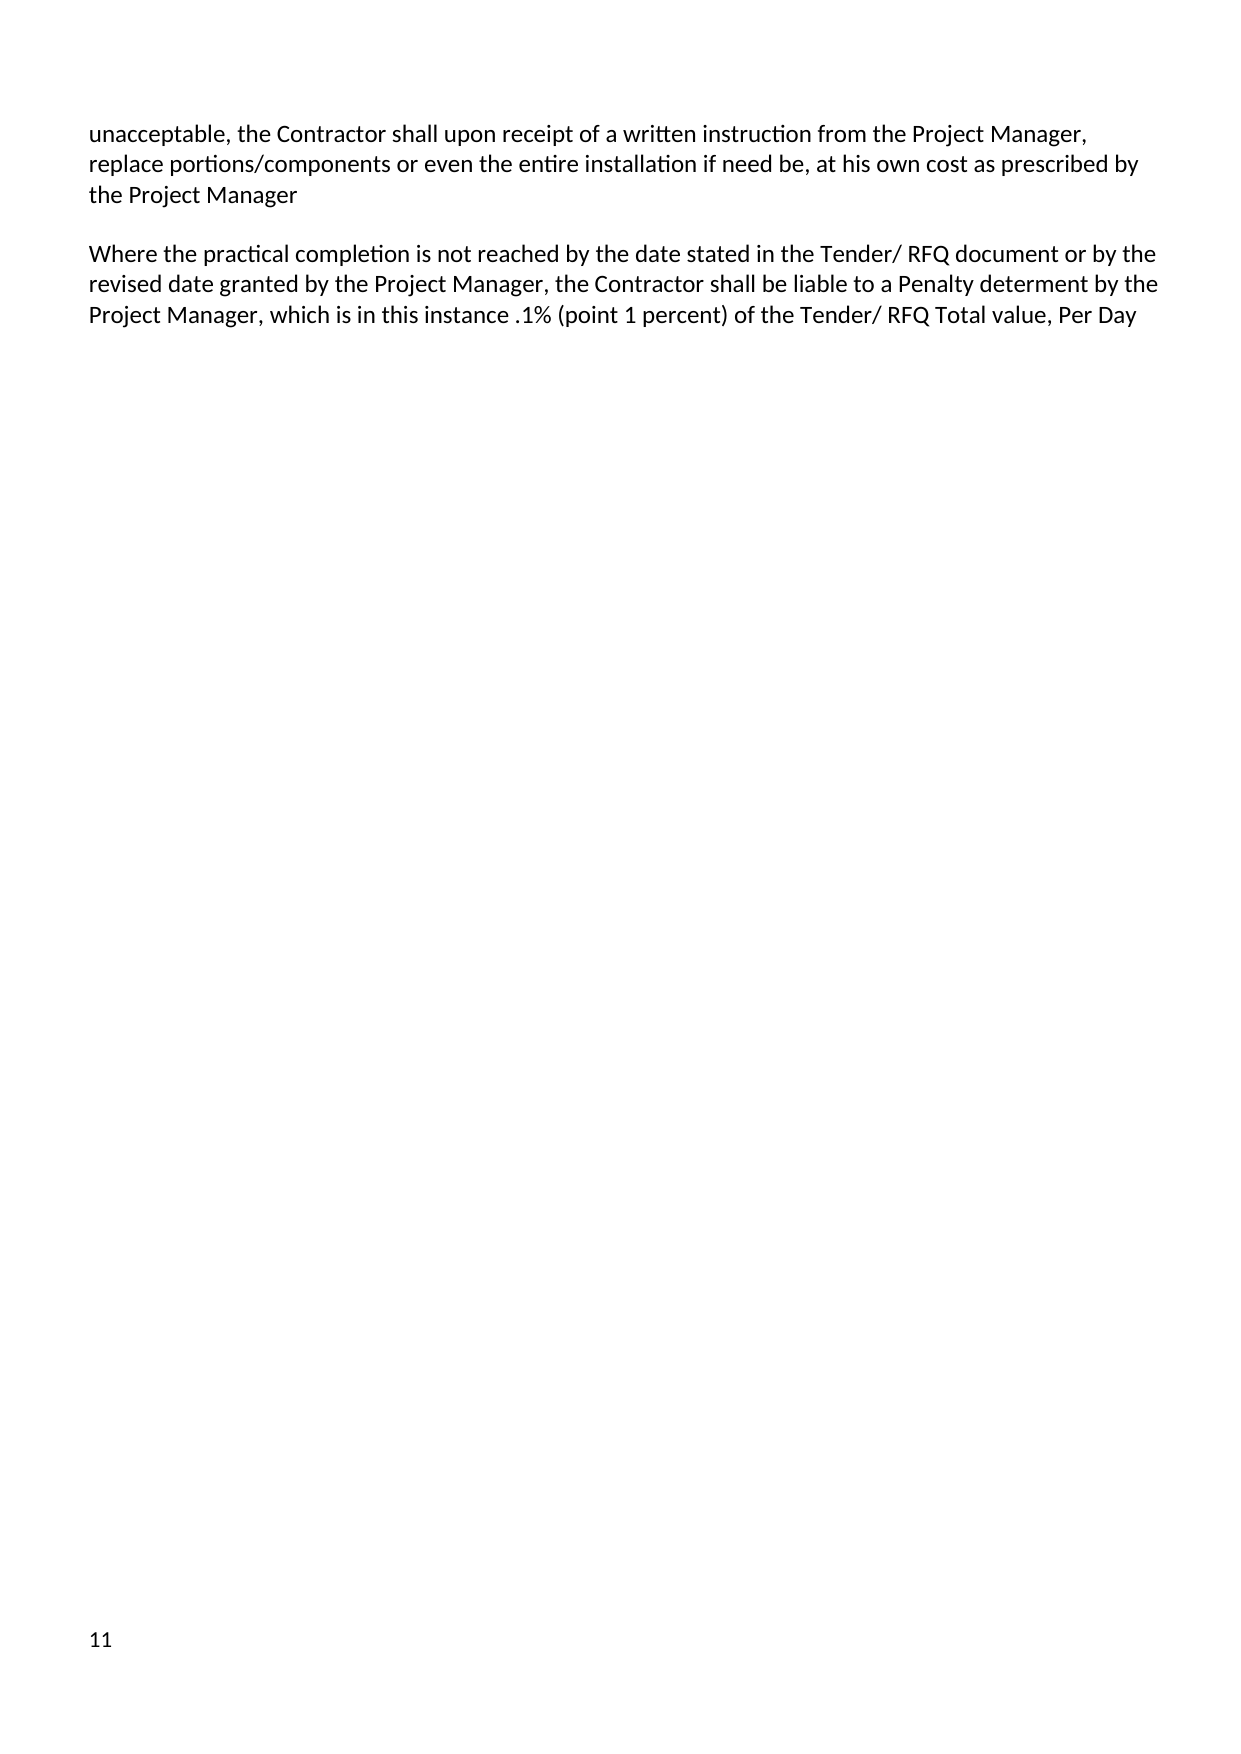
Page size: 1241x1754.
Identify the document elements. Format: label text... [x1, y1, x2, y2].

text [89, 118, 1166, 210]
text Where the practical completion is not reached by the date stated in the Tender/ RFQ document or by the revised date granted by the Project Manager, the Contractor shall be liable to a Penalty determent by the Project Manager, which is in this instance .1% (point 1 percent) of the Tender/ RFQ Total value, Per Day [89, 238, 1166, 329]
